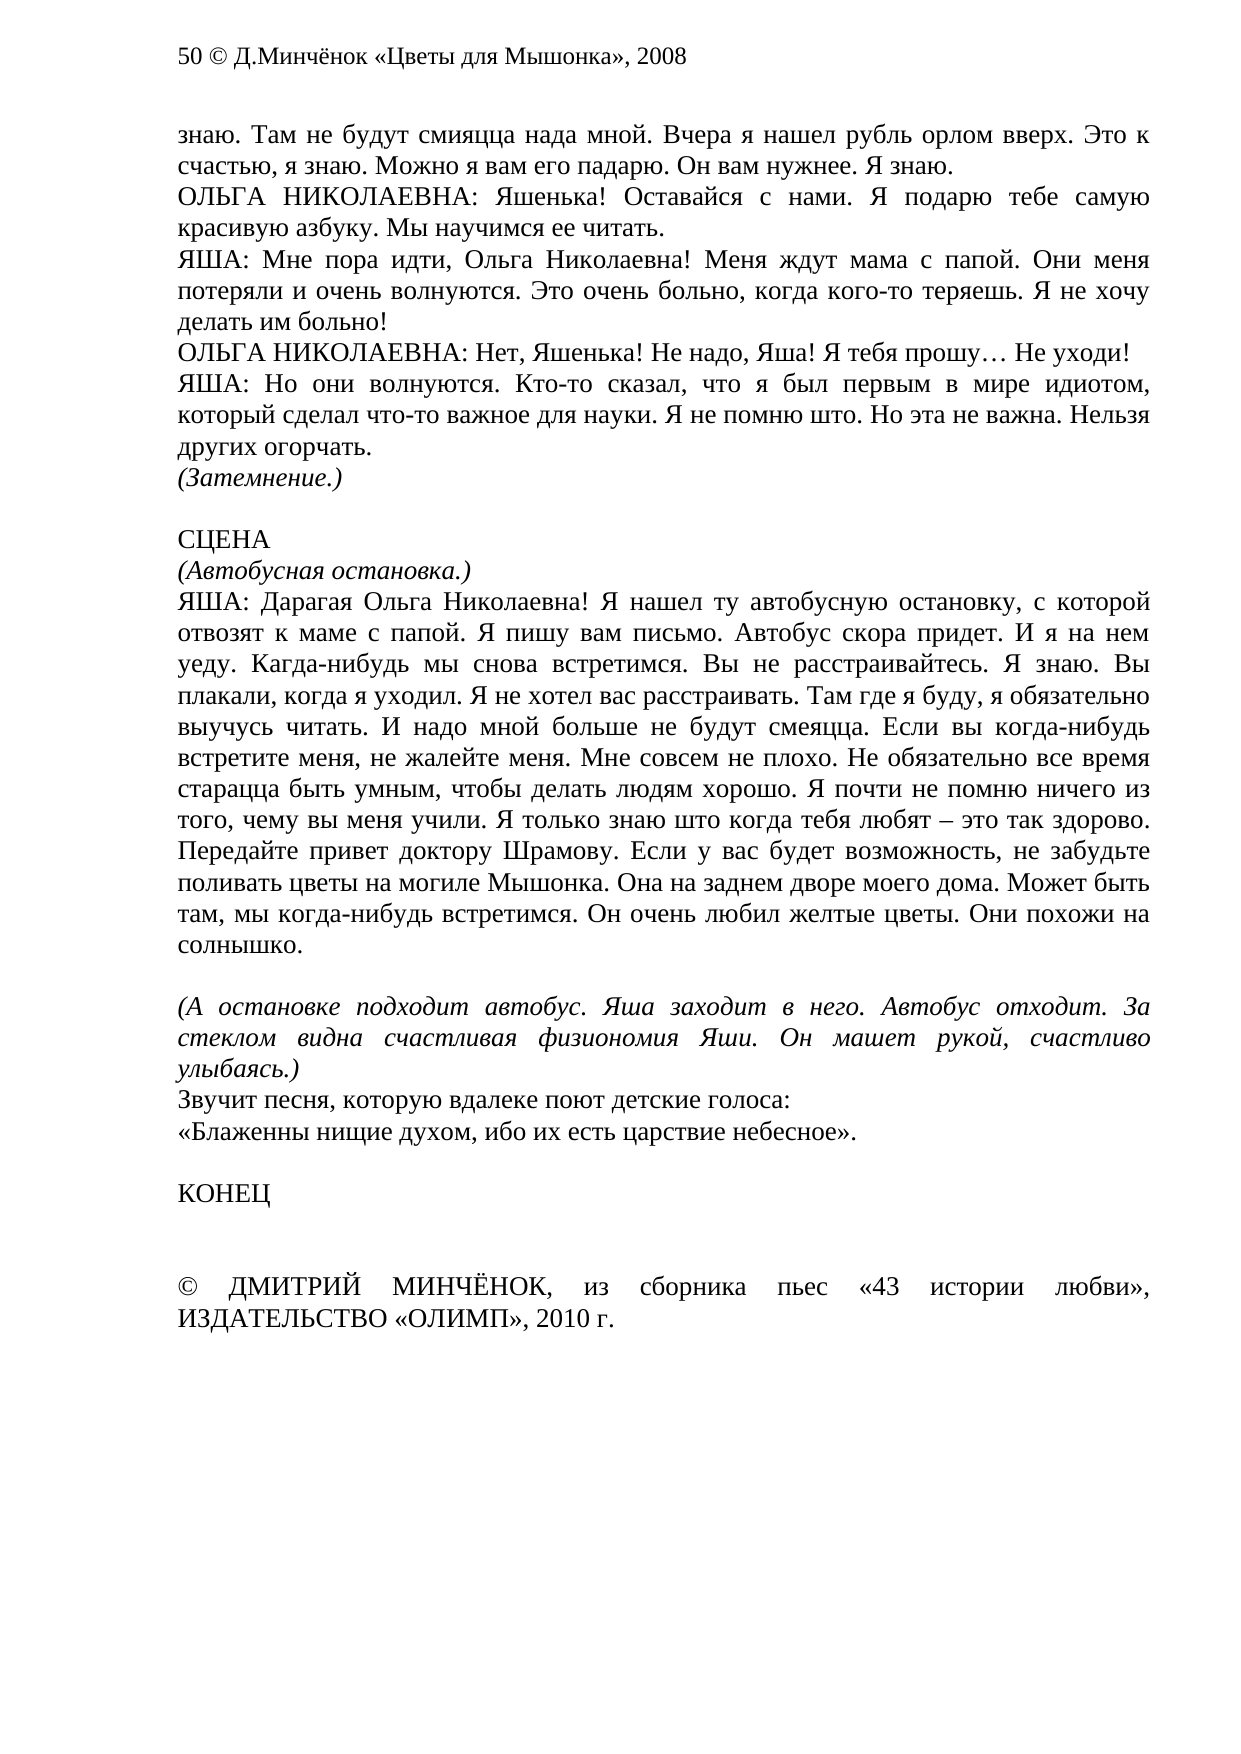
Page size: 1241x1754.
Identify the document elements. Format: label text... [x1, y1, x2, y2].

text (А остановке подходит автобус. Яша заходит в него. Автобус отходит. За стеклом видна счастливая физиономия Яши. Он машет рукой, счастливо улыбаясь.) [177, 990, 1152, 1084]
text © ДМИТРИЙ МИНЧЁНОК, из сборника пьес «43 истории любви», ИЗДАТЕЛЬСТВО «ОЛИМП», 2010 г. [177, 1271, 1152, 1333]
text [177, 118, 1152, 180]
text (Автобусная остановка.) [177, 554, 1152, 585]
text «Блаженны нищие духом, ибо их есть царствие небесное». [177, 1115, 1152, 1146]
text СЦЕНА [177, 523, 1152, 554]
text Звучит песня, которую вдалеке поют детские голоса: [177, 1084, 1152, 1115]
text КОНЕЦ [177, 1177, 1152, 1208]
text (Затемнение.) [177, 461, 1152, 492]
text ЯША: Но они волнуются. Кто-то сказал, что я был первым в мире идиотом, который сделал что-то важное для науки. Я не помню што. Но эта не важна. Нельзя других огорчать. [177, 367, 1152, 461]
text ОЛЬГА НИКОЛАЕВНА: Яшенька! Оставайся с нами. Я подарю тебе самую красивую азбуку. Мы научимся ее читать. [177, 180, 1152, 243]
text ЯША: Мне пора идти, Ольга Николаевна! Меня ждут мама с папой. Они меня потеряли и очень волнуются. Это очень больно, когда кого-то теряешь. Я не хочу делать им больно! [177, 243, 1152, 336]
text ОЛЬГА НИКОЛАЕВНА: Нет, Яшенька! Не надо, Яша! Я тебя прошу… Не уходи! [177, 336, 1152, 367]
text ЯША: Дарагая Ольга Николаевна! Я нашел ту автобусную остановку, с которой отвозят к маме с папой. Я пишу вам письмо. Автобус скора придет. И я на нем уеду. Кагда-нибудь мы снова встретимся. Вы не расстраивайтесь. Я знаю. Вы плакали, когда я уходил. Я не хотел вас расстраивать. Там где я буду, я обязательно выучусь читать. И надо мной больше не будут смеяцца. Если вы когда-нибудь встретите меня, не жалейте меня. Мне совсем не плохо. Не обязательно все время старацца быть умным, чтобы делать людям хорошо. Я почти не помню ничего из того, чему вы меня учили. Я только знаю што когда тебя любят – это так здорово. Передайте привет доктору Шрамову. Если у вас будет возможность, не забудьте поливать цветы на могиле Мышонка. Она на заднем дворе моего дома. Может быть там, мы когда-нибудь встретимся. Он очень любил желтые цветы. Они похожи на солнышко. [177, 585, 1152, 959]
